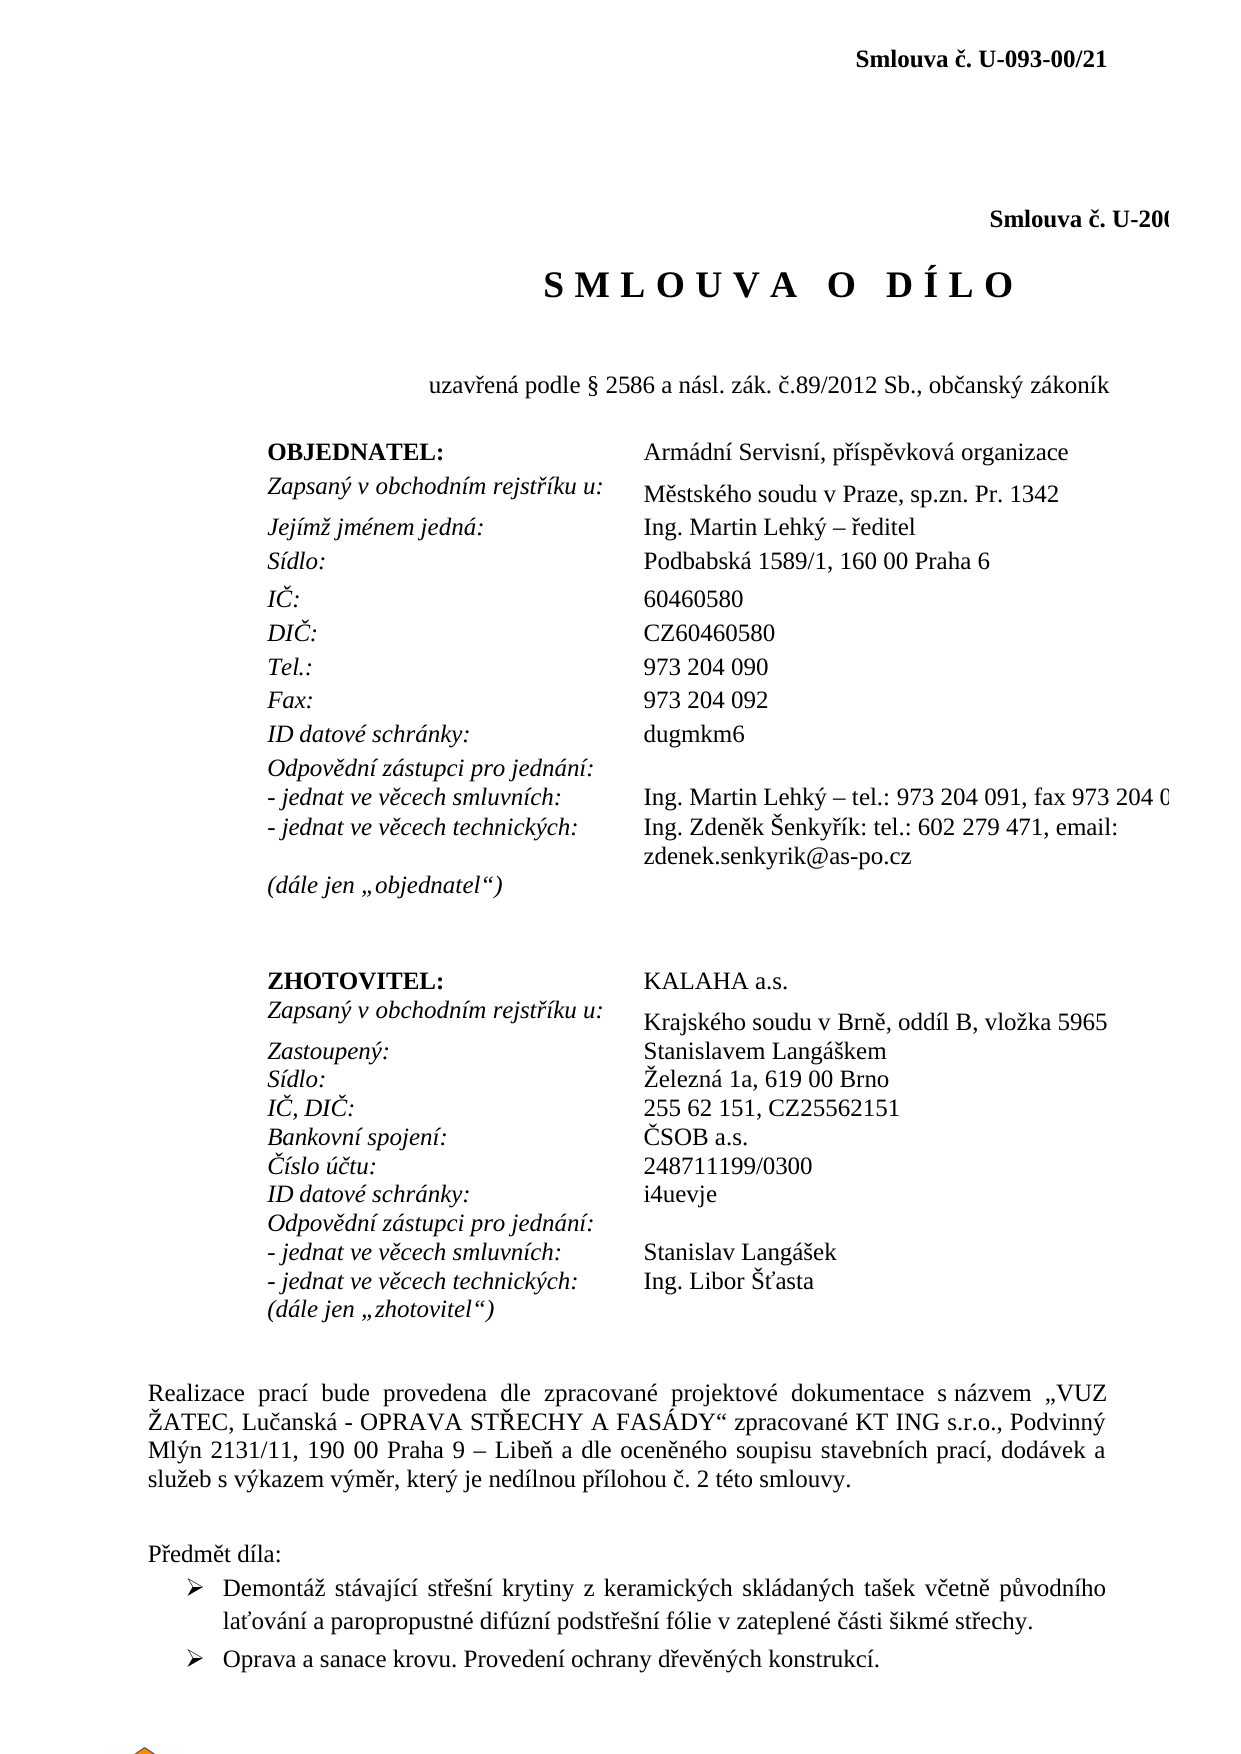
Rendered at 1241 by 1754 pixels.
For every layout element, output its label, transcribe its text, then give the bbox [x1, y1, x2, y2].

text Realizace prací bude provedena dle zpracované projektové dokumentace s názvem „VUZ ŽATEC, Lučanská - OPRAVA STŘECHY A FASÁDY“ zpracované KT ING s.r.o., Podvinný Mlýn 2131/11, 190 00 Praha 9 – Libeň a dle oceněného soupisu stavebních prací, dodávek a služeb s výkazem výměr, který je nedílnou přílohou č. 2 této smlouvy. [148, 1378, 1107, 1493]
list Oprava a sanace krovu. Provedení ochrany dřevěných konstrukcí. [185, 1644, 1107, 1673]
text Předmět díla: [148, 1539, 1107, 1568]
list Demontáž stávající střešní krytiny z keramických skládaných tašek včetně původního laťování a paropropustné difúzní podstřešní fólie v zateplené části šikmé střechy. [185, 1573, 1107, 1635]
picture [109, 1744, 180, 1754]
